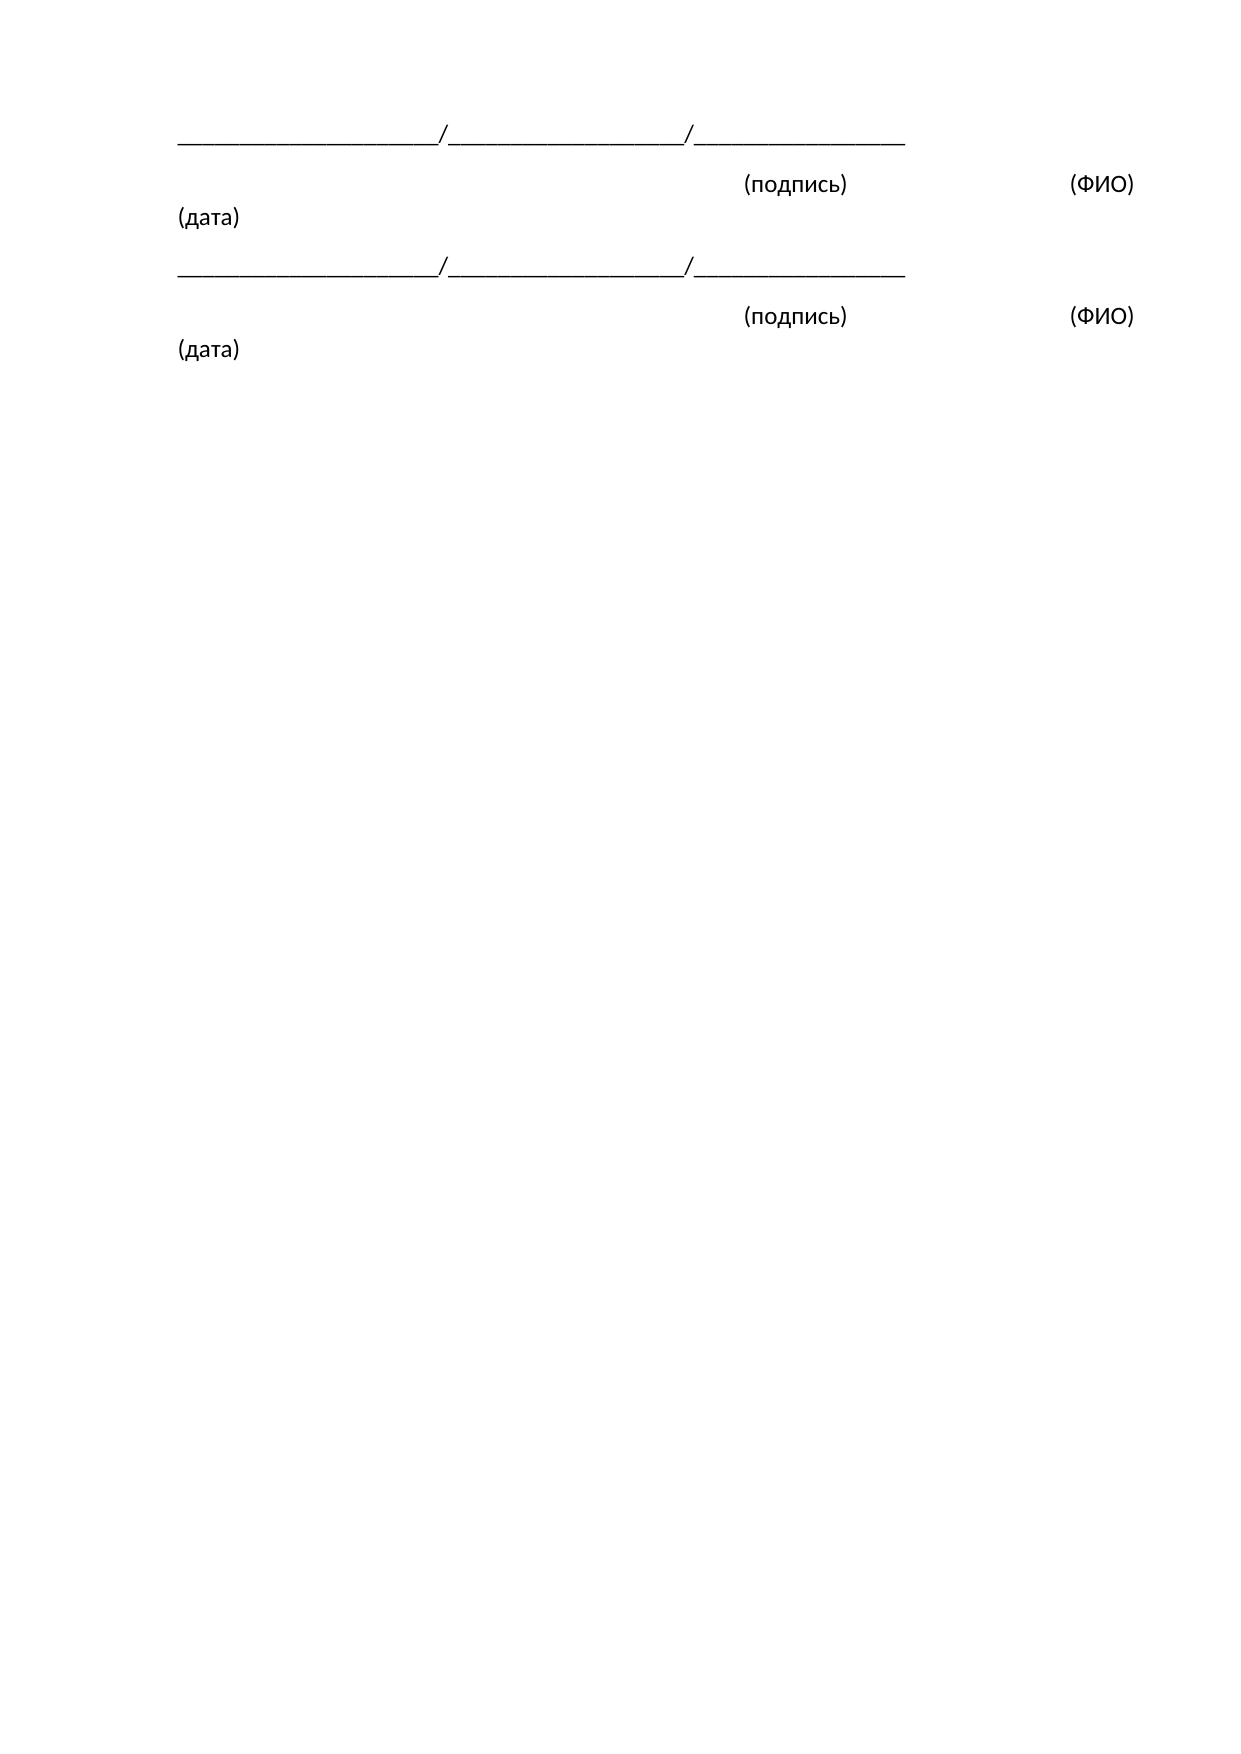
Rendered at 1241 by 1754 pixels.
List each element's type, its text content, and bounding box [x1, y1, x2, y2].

text (подпись) (ФИО) (дата) [177, 168, 1152, 231]
text (подпись) (ФИО) (дата) [177, 300, 1152, 363]
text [177, 250, 1152, 281]
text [177, 118, 1152, 149]
